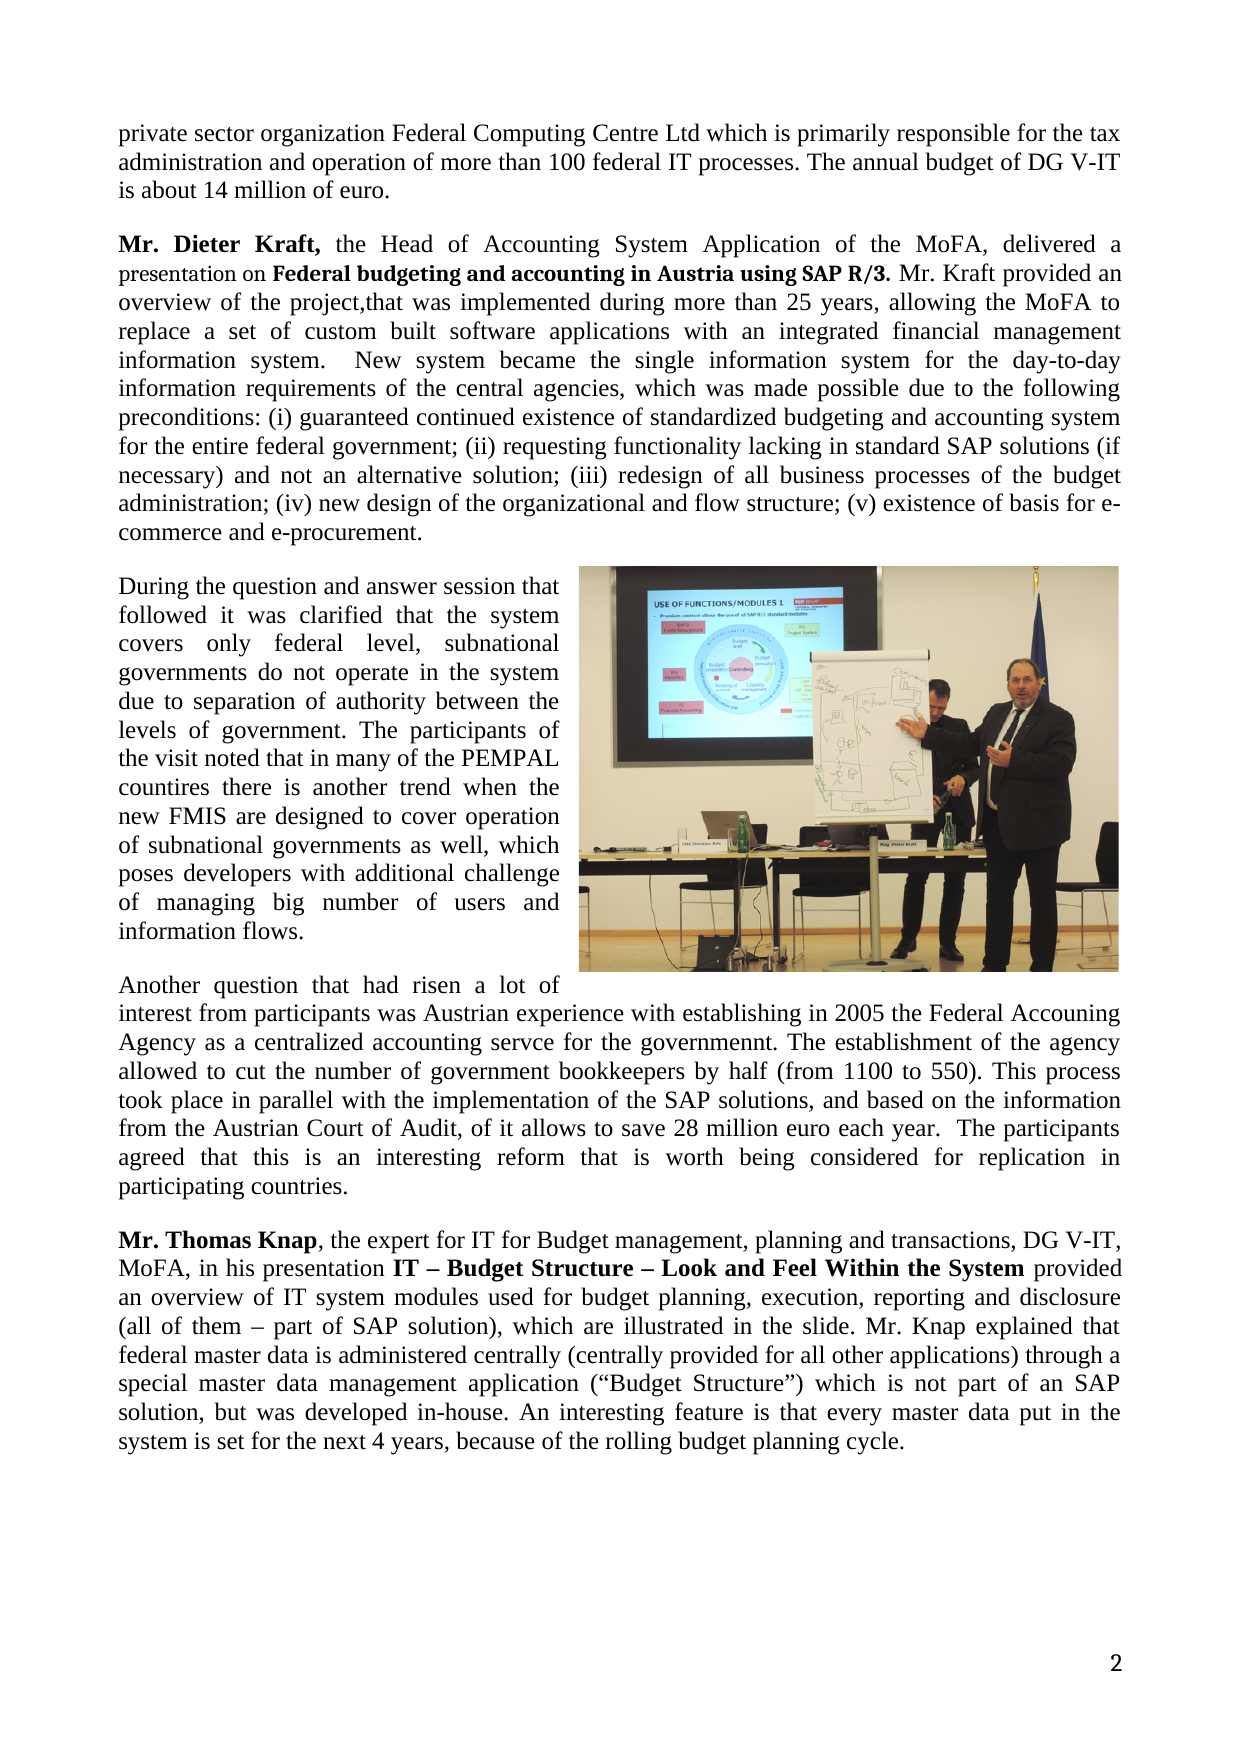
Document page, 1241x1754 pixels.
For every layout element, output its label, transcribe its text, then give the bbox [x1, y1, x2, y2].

text Mr. Dieter Kraft, the Head of Accounting System Application of the MoFA, delivered a presentation on Federal budgeting and accounting in Austria using SAP R/3. Mr. Kraft provided an overview of the project,that was implemented during more than 25 years, allowing the MoFA to replace a set of custom built software applications with an integrated financial management information system. New system became the single information system for the day-to-day information requirements of the central agencies, which was made possible due to the following preconditions: (i) guaranteed continued existence of standardized budgeting and accounting system for the entire federal government; (ii) requesting functionality lacking in standard SAP solutions (if necessary) and not an alternative solution; (iii) redesign of all business processes of the budget administration; (iv) new design of the organizational and flow structure; (v) existence of basis for e-commerce and e-procurement. [118, 229, 1122, 546]
text During the question and answer session that followed it was clarified that the system covers only federal level, subnational governments do not operate in the system due to separation of authority between the levels of government. The participants of the visit noted that in many of the PEMPAL countires there is another trend when the new FMIS are designed to cover operation of subnational governments as well, which poses developers with additional challenge of managing big number of users and information flows. [118, 571, 578, 945]
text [118, 118, 1122, 204]
picture [578, 566, 1119, 972]
text Another question that had risen a lot of interest from participants was Austrian experience with establishing in 2005 the Federal Accouning Agency as a centralized accounting servce for the governmennt. The establishment of the agency allowed to cut the number of government bookkeepers by half (from 1100 to 550). This process took place in parallel with the implementation of the SAP solutions, and based on the information from the Austrian Court of Audit, of it allows to save 28 million euro each year. The participants agreed that this is an interesting reform that is worth being considered for replication in participating countries. [118, 970, 1122, 1200]
text Mr. Thomas Knap, the expert for IT for Budget management, planning and transactions, DG V-IT, MoFA, in his presentation IT – Budget Structure – Look and Feel Within the System provided an overview of IT system modules used for budget planning, execution, reporting and disclosure (all of them – part of SAP solution), which are illustrated in the slide. Mr. Knap explained that federal master data is administered centrally (centrally provided for all other applications) through a special master data management application (“Budget Structure”) which is not part of an SAP solution, but was developed in-house. An interesting feature is that every master data put in the system is set for the next 4 years, because of the rolling budget planning cycle. [118, 1225, 1122, 1455]
